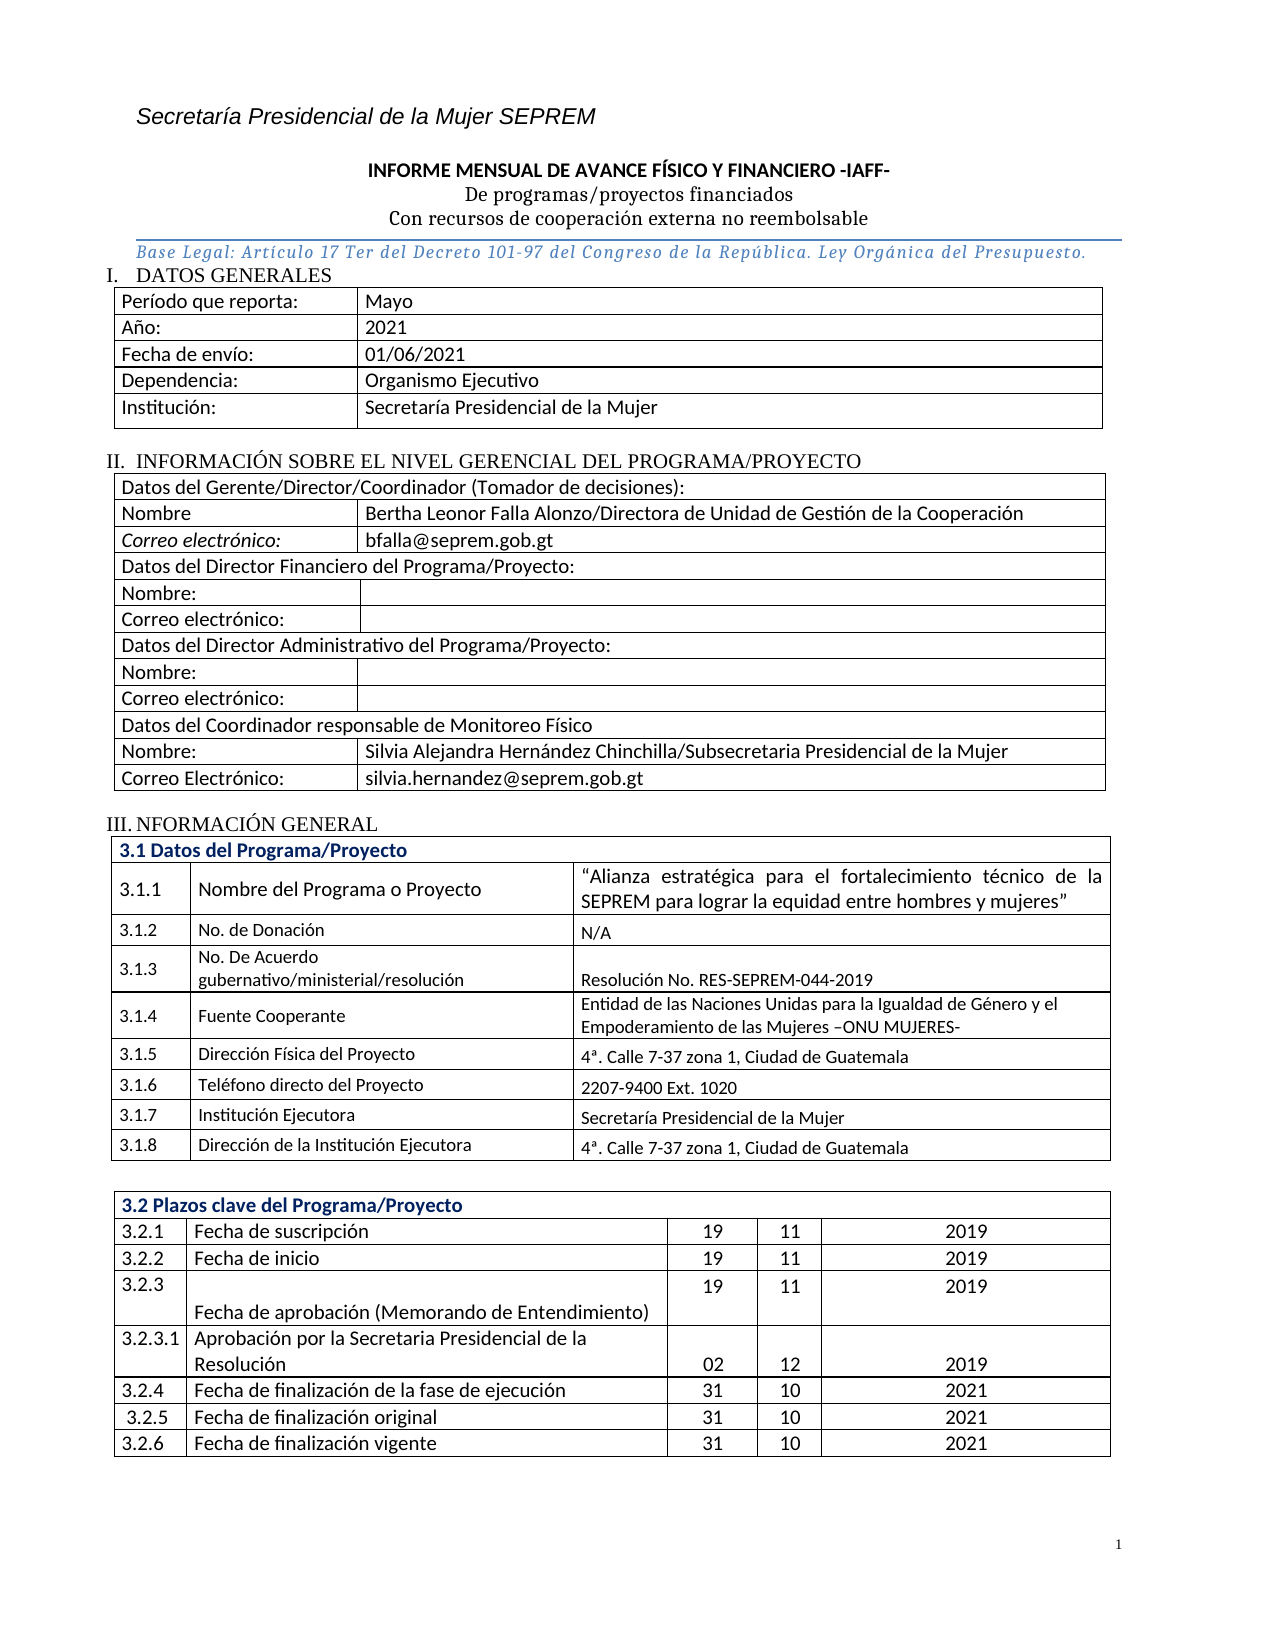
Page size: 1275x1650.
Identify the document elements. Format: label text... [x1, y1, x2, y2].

table_cell Datos del Director Administrativo del Programa/Proyecto: [115, 633, 706, 658]
table_cell 3.2.2 [115, 1245, 186, 1270]
table_cell [361, 606, 1105, 632]
table_cell Nombre del Programa o Proyecto [191, 863, 573, 914]
table_cell 3.1.8 [112, 1130, 190, 1159]
table_cell 10 [758, 1404, 821, 1429]
table_cell Institución Ejecutora [191, 1100, 573, 1129]
table_cell Fecha de finalización original [187, 1404, 667, 1429]
table_cell Entidad de las Naciones Unidas para la Igualdad de Género y el Empoderamiento de las Mujeres –ONU MUJERES- [574, 993, 1110, 1038]
table_cell Nombre: [115, 739, 357, 764]
table_cell Resolución No. RES-SEPREM-044-2019 [574, 946, 1110, 991]
table_cell 12 [758, 1326, 821, 1376]
table_cell 2019 [822, 1245, 1110, 1270]
table_header 3.2 Plazos clave del Programa/Proyecto [115, 1192, 1110, 1217]
table_cell 3.2.5 [115, 1404, 186, 1429]
table_cell [361, 580, 1105, 605]
table_cell Fecha de aprobación (Memorando de Entendimiento) [187, 1271, 667, 1324]
table_cell 31 [668, 1378, 757, 1403]
table_cell 3.2.4 [115, 1378, 186, 1403]
table_cell 11 [758, 1271, 821, 1324]
list INFORMACIÓN SOBRE EL NIVEL GERENCIAL DEL PROGRAMA/PROYECTO [106, 449, 1122, 473]
table_cell Nombre: [115, 580, 360, 605]
table_cell 10 [758, 1378, 821, 1403]
text INFORME MENSUAL DE AVANCE FÍSICO Y FINANCIERO -IAFF- [136, 158, 1122, 183]
table_cell Aprobación por la Secretaria Presidencial de la Resolución [187, 1326, 667, 1376]
table_cell 19 [668, 1219, 757, 1244]
table_cell Correo Electrónico: [115, 765, 357, 790]
table_cell [358, 659, 1105, 684]
table_cell Dependencia: [115, 368, 357, 393]
table_cell Institución: [115, 394, 357, 427]
table_cell 3.1.6 [112, 1070, 190, 1099]
table_cell 19 [668, 1271, 757, 1324]
table_cell 3.1.7 [112, 1100, 190, 1129]
table_cell 19 [668, 1245, 757, 1270]
table_cell 3.2.3 [115, 1271, 186, 1324]
table_cell [907, 553, 1105, 579]
table_cell Año: [115, 315, 357, 340]
table_cell Organismo Ejecutivo [358, 368, 1102, 393]
table_cell Silvia Alejandra Hernández Chinchilla/Subsecretaria Presidencial de la Mujer [358, 739, 1105, 764]
table_cell silvia.hernandez@seprem.gob.gt [358, 765, 1105, 790]
table_cell 3.1.3 [112, 946, 190, 991]
table_cell 31 [668, 1404, 757, 1429]
table_cell 01/06/2021 [358, 341, 1102, 366]
table_cell Datos del Coordinador responsable de Monitoreo Físico [115, 712, 1105, 737]
table_cell Secretaría Presidencial de la Mujer [574, 1100, 1110, 1129]
table_cell Correo electrónico: [115, 606, 360, 632]
table_cell Teléfono directo del Proyecto [191, 1070, 573, 1099]
table_cell 2019 [822, 1326, 1110, 1376]
table_cell [358, 686, 1105, 711]
table_cell Fecha de finalización de la fase de ejecución [187, 1378, 667, 1403]
table_cell 3.1.4 [112, 993, 190, 1038]
table_cell “Alianza estratégica para el fortalecimiento técnico de la SEPREM para lograr la equidad entre hombres y mujeres” [574, 863, 1110, 914]
table_header 3.1 Datos del Programa/Proyecto [112, 837, 1110, 862]
table_cell 3.1.5 [112, 1039, 190, 1068]
table_header Período que reporta: [115, 288, 357, 313]
table_cell Nombre [115, 500, 357, 526]
table_cell Correo electrónico: [115, 527, 357, 552]
table_cell 2021 [358, 315, 1102, 340]
table_cell 3.2.1 [115, 1219, 186, 1244]
table_header Mayo [358, 288, 1102, 313]
table_cell Fecha de finalización vigente [187, 1430, 667, 1456]
table_cell bfalla@seprem.gob.gt [358, 527, 1105, 552]
table_cell 3.2.3.1 [115, 1326, 186, 1376]
table_cell 2019 [822, 1271, 1110, 1324]
table_cell Correo electrónico: [115, 686, 357, 711]
table_cell Secretaría Presidencial de la Mujer [358, 394, 1102, 427]
table_cell 3.2.6 [115, 1430, 186, 1456]
table_cell Bertha Leonor Falla Alonzo/Directora de Unidad de Gestión de la Cooperación [358, 500, 1105, 526]
table_cell [706, 633, 907, 658]
title Con recursos de cooperación externa no reembolsable [136, 207, 1122, 239]
table_cell Fuente Cooperante [191, 993, 573, 1038]
title De programas/proyectos financiados [136, 183, 1122, 207]
table_cell 2021 [822, 1404, 1110, 1429]
table_cell 2021 [822, 1430, 1110, 1456]
table_cell 11 [758, 1245, 821, 1270]
list NFORMACIÓN GENERAL [106, 812, 1122, 836]
table_cell 4ª. Calle 7-37 zona 1, Ciudad de Guatemala [574, 1130, 1110, 1159]
table_cell Datos del Director Financiero del Programa/Proyecto: [115, 553, 706, 579]
table_header Datos del Gerente/Director/Coordinador (Tomador de decisiones): [115, 474, 1105, 499]
table_cell 3.1.1 [112, 863, 190, 914]
subtitle Base Legal: Artículo 17 Ter del Decreto 101-97 del Congreso de la República. Ley Orgánica del Presupuesto. [136, 241, 1122, 263]
table_cell 2019 [822, 1219, 1110, 1244]
table_cell 11 [758, 1219, 821, 1244]
table_cell Nombre: [115, 659, 357, 684]
table_cell Fecha de suscripción [187, 1219, 667, 1244]
table_cell 4ª. Calle 7-37 zona 1, Ciudad de Guatemala [574, 1039, 1110, 1068]
table_cell 2207-9400 Ext. 1020 [574, 1070, 1110, 1099]
list DATOS GENERALES [106, 263, 1122, 287]
table_cell N/A [574, 915, 1110, 944]
table_cell No. de Donación [191, 915, 573, 944]
table_cell Fecha de envío: [115, 341, 357, 366]
table_cell 10 [758, 1430, 821, 1456]
table_cell No. De Acuerdo gubernativo/ministerial/resolución [191, 946, 573, 991]
table_cell 3.1.2 [112, 915, 190, 944]
table_cell 31 [668, 1430, 757, 1456]
table_cell Fecha de inicio [187, 1245, 667, 1270]
table_cell [907, 633, 1105, 658]
table_cell Dirección de la Institución Ejecutora [191, 1130, 573, 1159]
table_cell 2021 [822, 1378, 1110, 1403]
table_cell Dirección Física del Proyecto [191, 1039, 573, 1068]
table_cell [706, 553, 907, 579]
table_cell 02 [668, 1326, 757, 1376]
